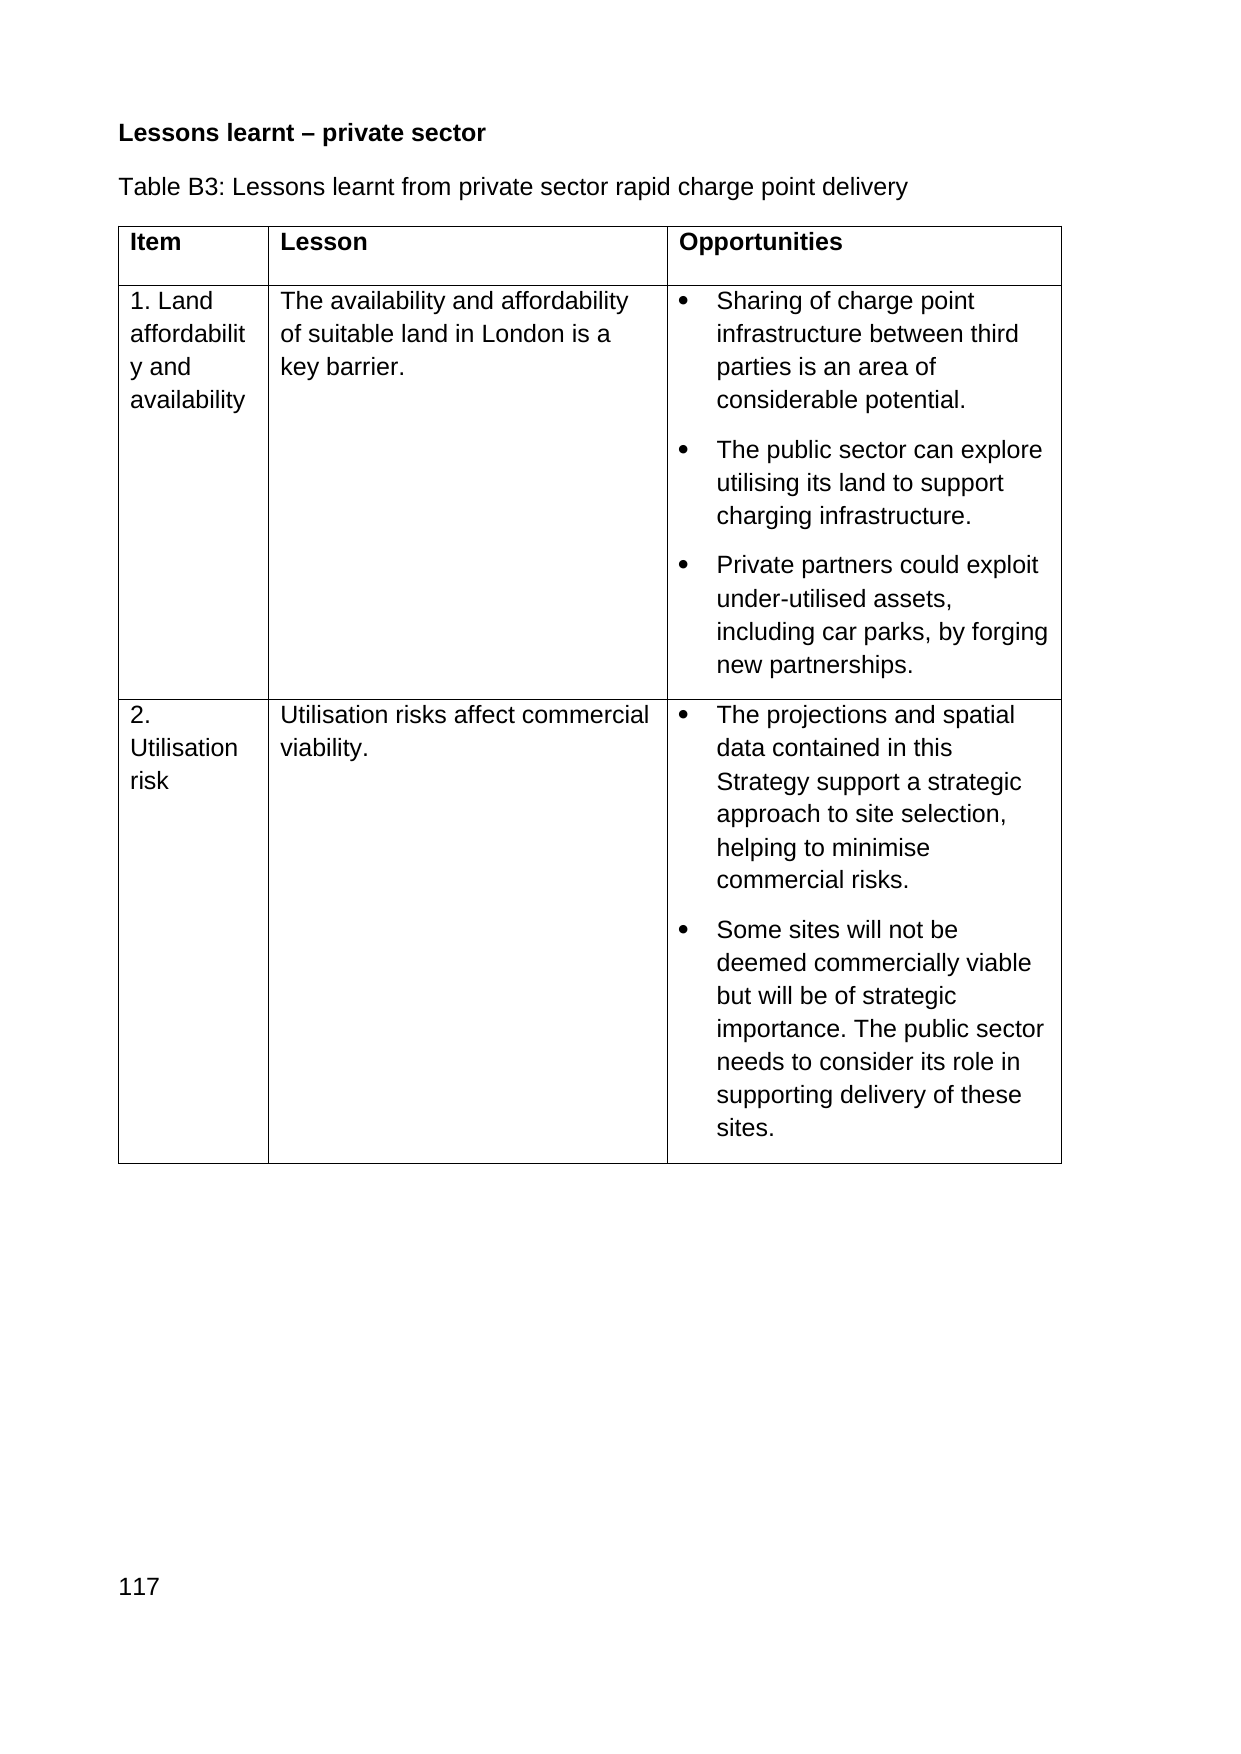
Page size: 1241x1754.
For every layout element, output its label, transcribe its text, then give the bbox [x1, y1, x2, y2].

table_header Opportunities [668, 227, 1061, 285]
text Lessons learnt – private sector [118, 118, 1122, 147]
table_cell 1. Land affordability and availability [119, 286, 268, 699]
table_cell Sharing of charge point infrastructure between third parties is an area of considerable potential. The public sector can explore utilising its land to support charging infrastructure. Private partners could exploit under-utilised assets, including car parks, by forging new partnerships. [668, 286, 1061, 699]
text Table B3: Lessons learnt from private sector rapid charge point delivery [118, 172, 1122, 201]
table_cell The availability and affordability of suitable land in London is a key barrier. [269, 286, 667, 699]
table_header Item [119, 227, 268, 285]
table_header Lesson [269, 227, 667, 285]
table_cell The projections and spatial data contained in this Strategy support a strategic approach to site selection, helping to minimise commercial risks. Some sites will not be deemed commercially viable but will be of strategic importance. The public sector needs to consider its role in supporting delivery of these sites. [668, 700, 1061, 1163]
table_cell Utilisation risks affect commercial viability. [269, 700, 667, 1163]
table_cell 2. Utilisation risk [119, 700, 268, 1163]
